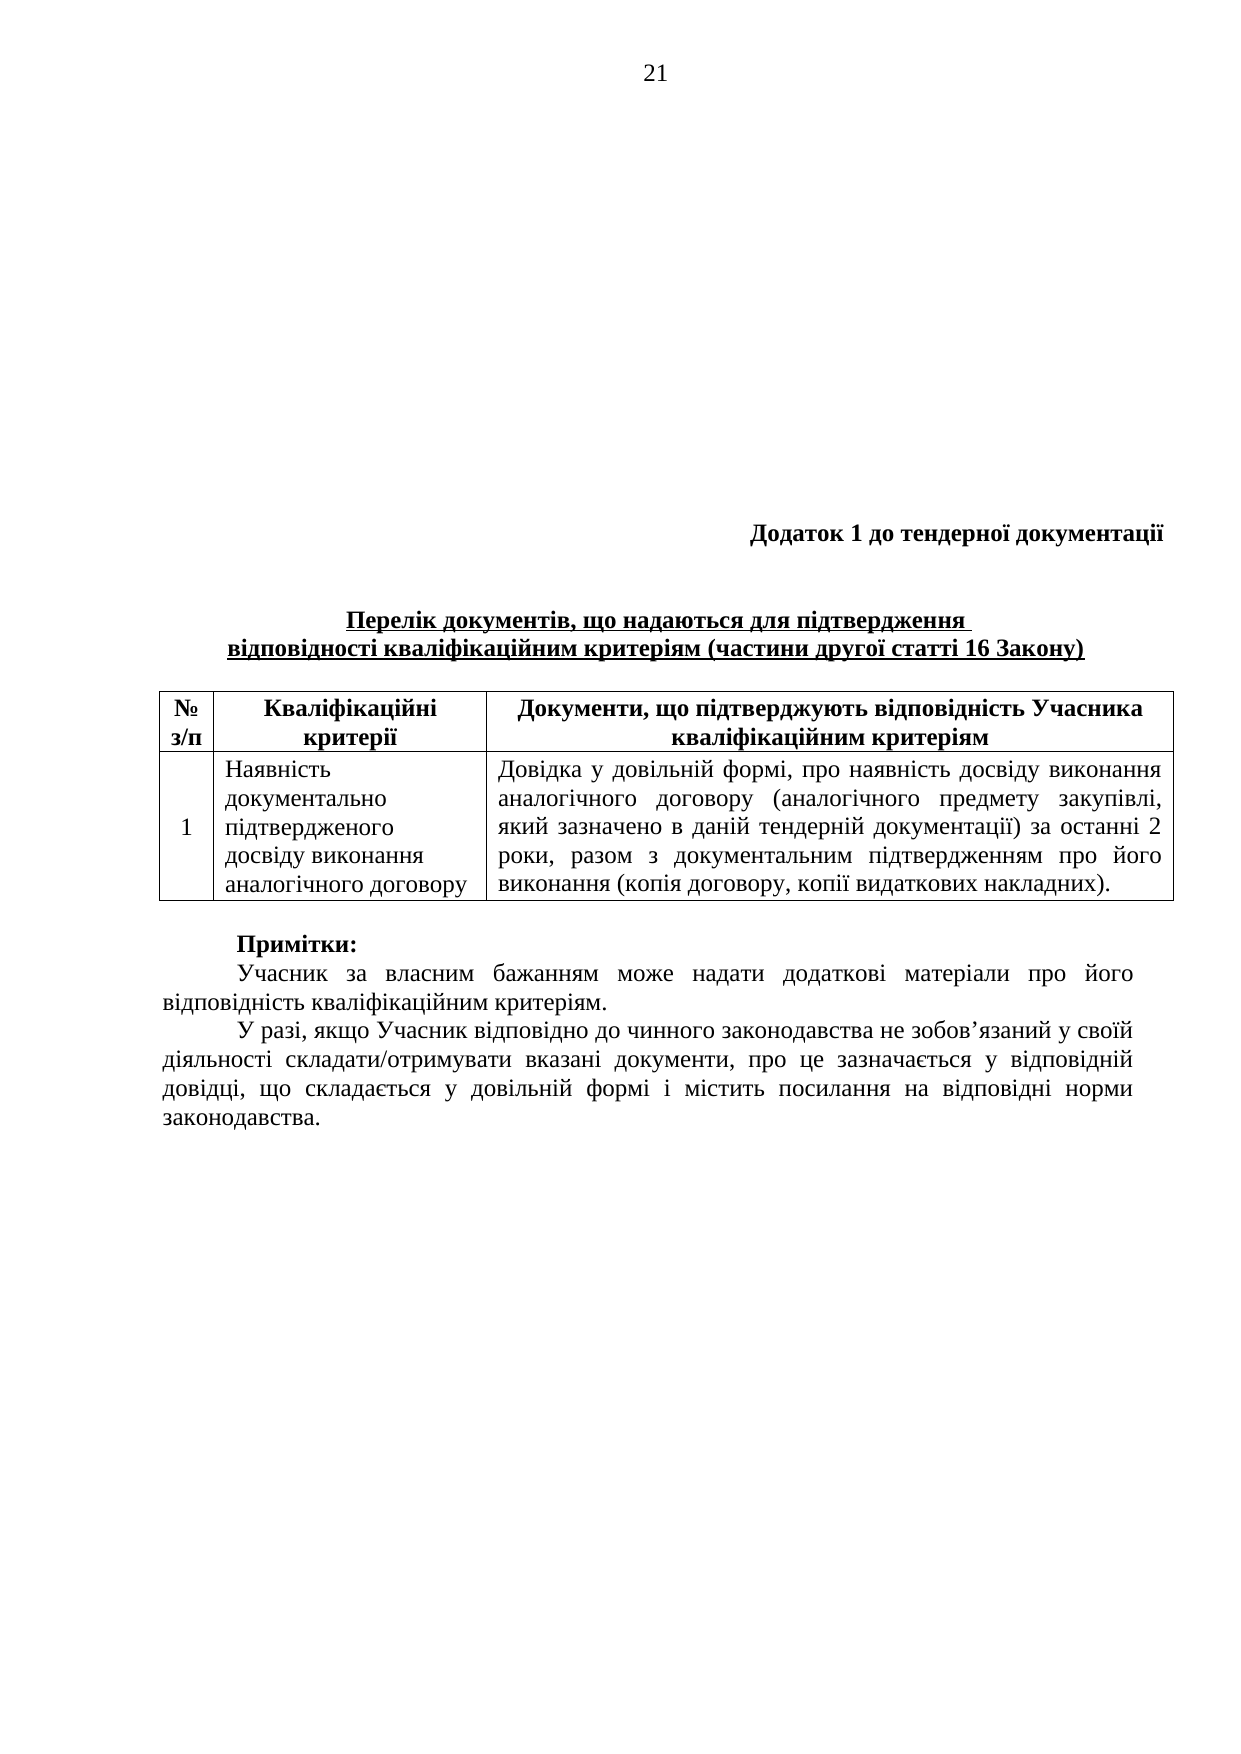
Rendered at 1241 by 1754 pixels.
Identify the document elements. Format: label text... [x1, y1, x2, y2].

table_cell Наявність документально підтвердженого досвіду виконання аналогічного договору [214, 752, 486, 899]
table_header Документи, що підтверджують відповідність Учасника кваліфікаційним критеріям [487, 692, 1173, 751]
table_cell 1 [160, 752, 213, 899]
text Додаток 1 до тендерної документації [148, 518, 1163, 547]
text Учасник за власним бажанням може надати додаткові матеріали про його відповідність кваліфікаційним критеріям. [162, 958, 1134, 1016]
table_header Кваліфікаційні критерії [214, 692, 486, 751]
table_cell Довідка у довільній формі, про наявність досвіду виконання аналогічного договору (аналогічного предмету закупівлі, який зазначено в даній тендерній документації) за останні 2 роки, разом з документальним підтвердженням про його виконання (копія договору, копії видаткових накладних). [487, 752, 1173, 899]
text Примітки: [162, 929, 1134, 958]
text Перелік документів, що надаються для підтвердження [148, 605, 1163, 633]
text У разі, якщо Учасник відповідно до чинного законодавства не зобов’язаний у своїй діяльності складати/отримувати вказані документи, про це зазначається у відповідній довідці, що складається у довільній формі і містить посилання на відповідні норми законодавства. [162, 1016, 1134, 1131]
table_header № з/п [160, 692, 213, 751]
text відповідності кваліфікаційним критеріям (частини другої статті 16 Закону) [148, 633, 1163, 662]
